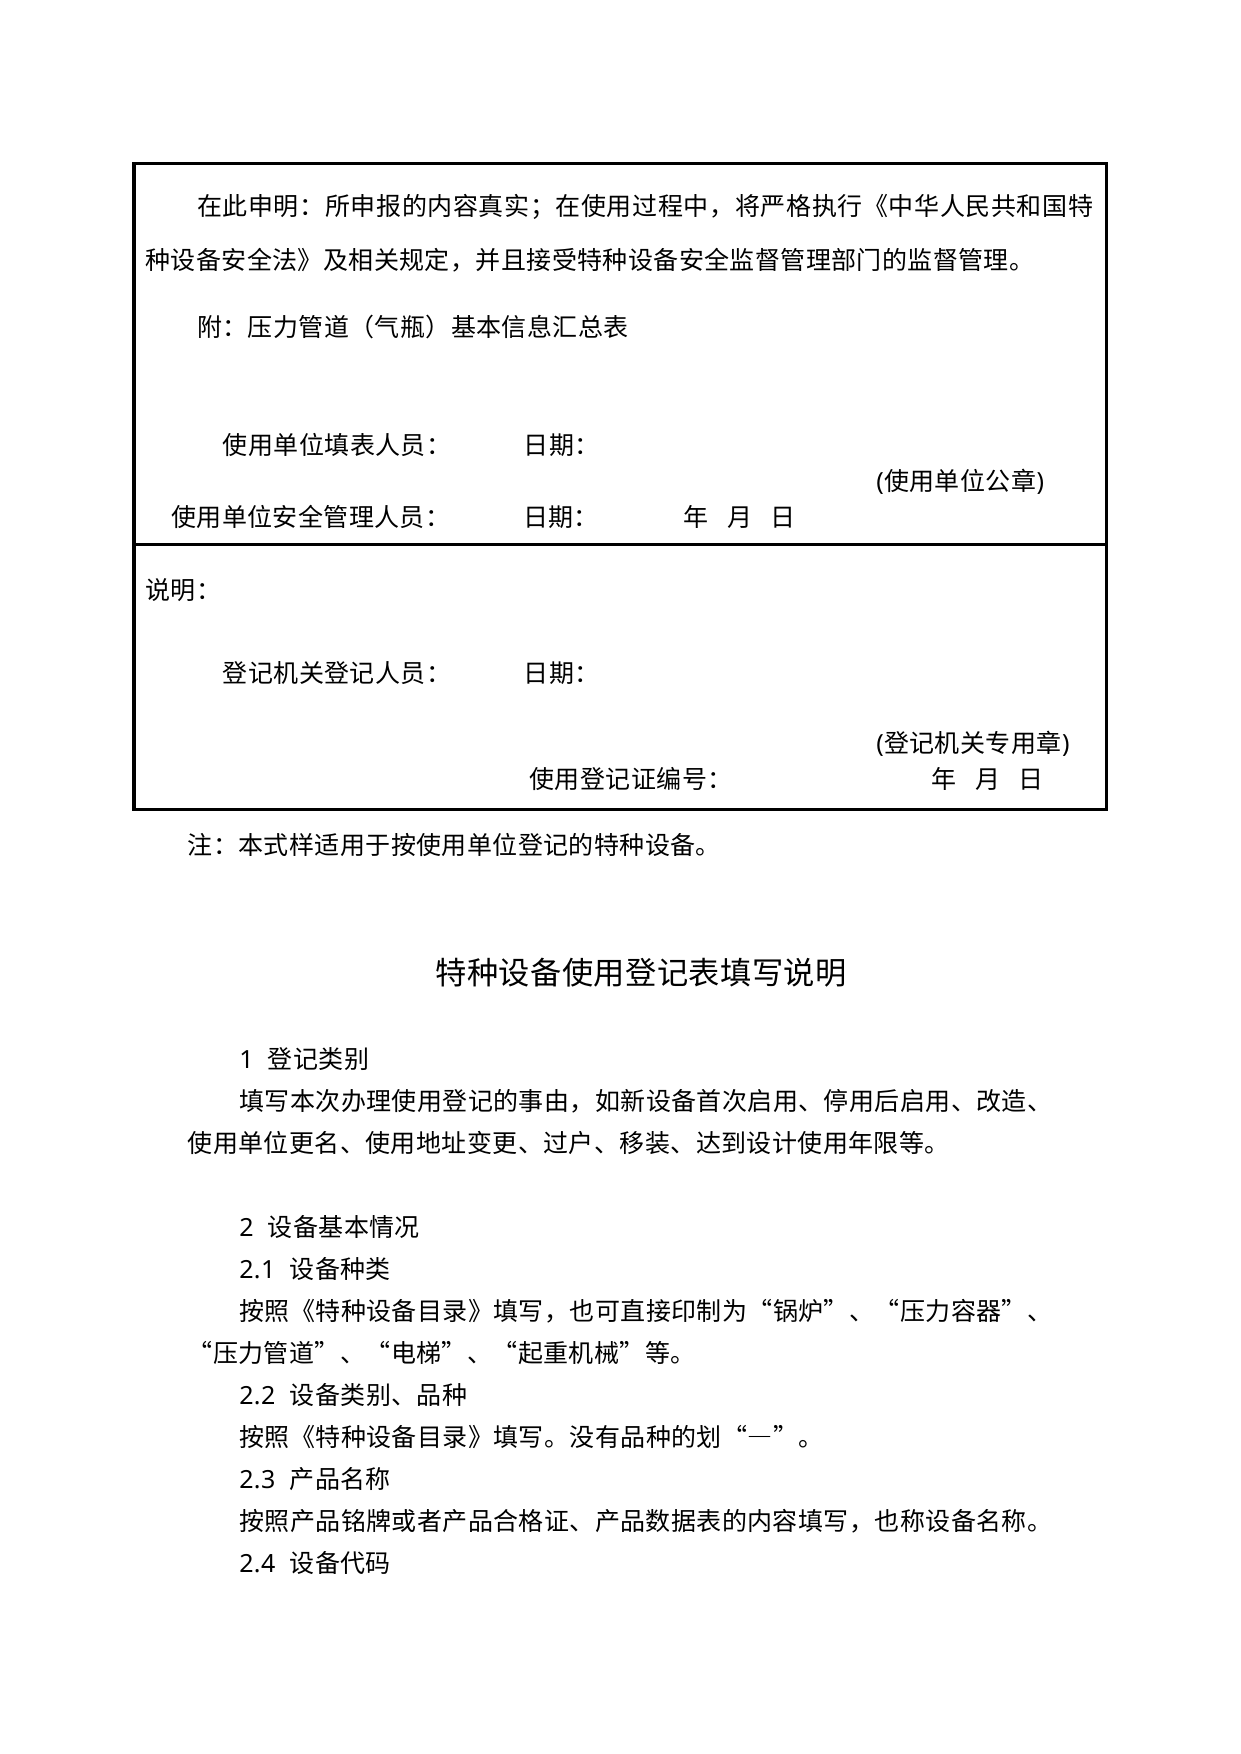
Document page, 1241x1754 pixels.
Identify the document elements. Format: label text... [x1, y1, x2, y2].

text 按照《特种设备目录》填写。没有品种的划“—”。 [187, 1413, 1053, 1454]
text 注：本式样适用于按使用单位登记的特种设备。 [187, 811, 1053, 876]
text 按照《特种设备目录》填写，也可直接印制为“锅炉”、“压力容器”、“压力管道”、“电梯”、“起重机械”等。 [187, 1287, 1053, 1371]
text 2.4 设备代码 [187, 1538, 1053, 1581]
text 2.3 产品名称 [187, 1454, 1053, 1497]
text 按照产品铭牌或者产品合格证、产品数据表的内容填写，也称设备名称。 [187, 1497, 1053, 1538]
table_cell 说明： 登记机关登记人员： 日期： (登记机关专用章) 使用登记证编号： 年 月 日 [136, 546, 1105, 808]
text 特种设备使用登记表填写说明 [187, 951, 1053, 993]
text 2.2 设备类别、品种 [187, 1371, 1053, 1413]
text 2 设备基本情况 [187, 1203, 1053, 1245]
text 2.1 设备种类 [187, 1245, 1053, 1287]
table_cell 在此申明：所申报的内容真实；在使用过程中，将严格执行《中华人民共和国特种设备安全法》及相关规定，并且接受特种设备安全监督管理部门的监督管理。 附：压力管道（气瓶）基本信息汇总表 使用单位填表人员： 日期： (使用单位公章) 使用单位安全管理人员： 日期： 年 月 日 [136, 165, 1105, 543]
text 填写本次办理使用登记的事由，如新设备首次启用、停用后启用、改造、使用单位更名、使用地址变更、过户、移装、达到设计使用年限等。 [187, 1077, 1053, 1161]
text 1 登记类别 [187, 1035, 1053, 1077]
